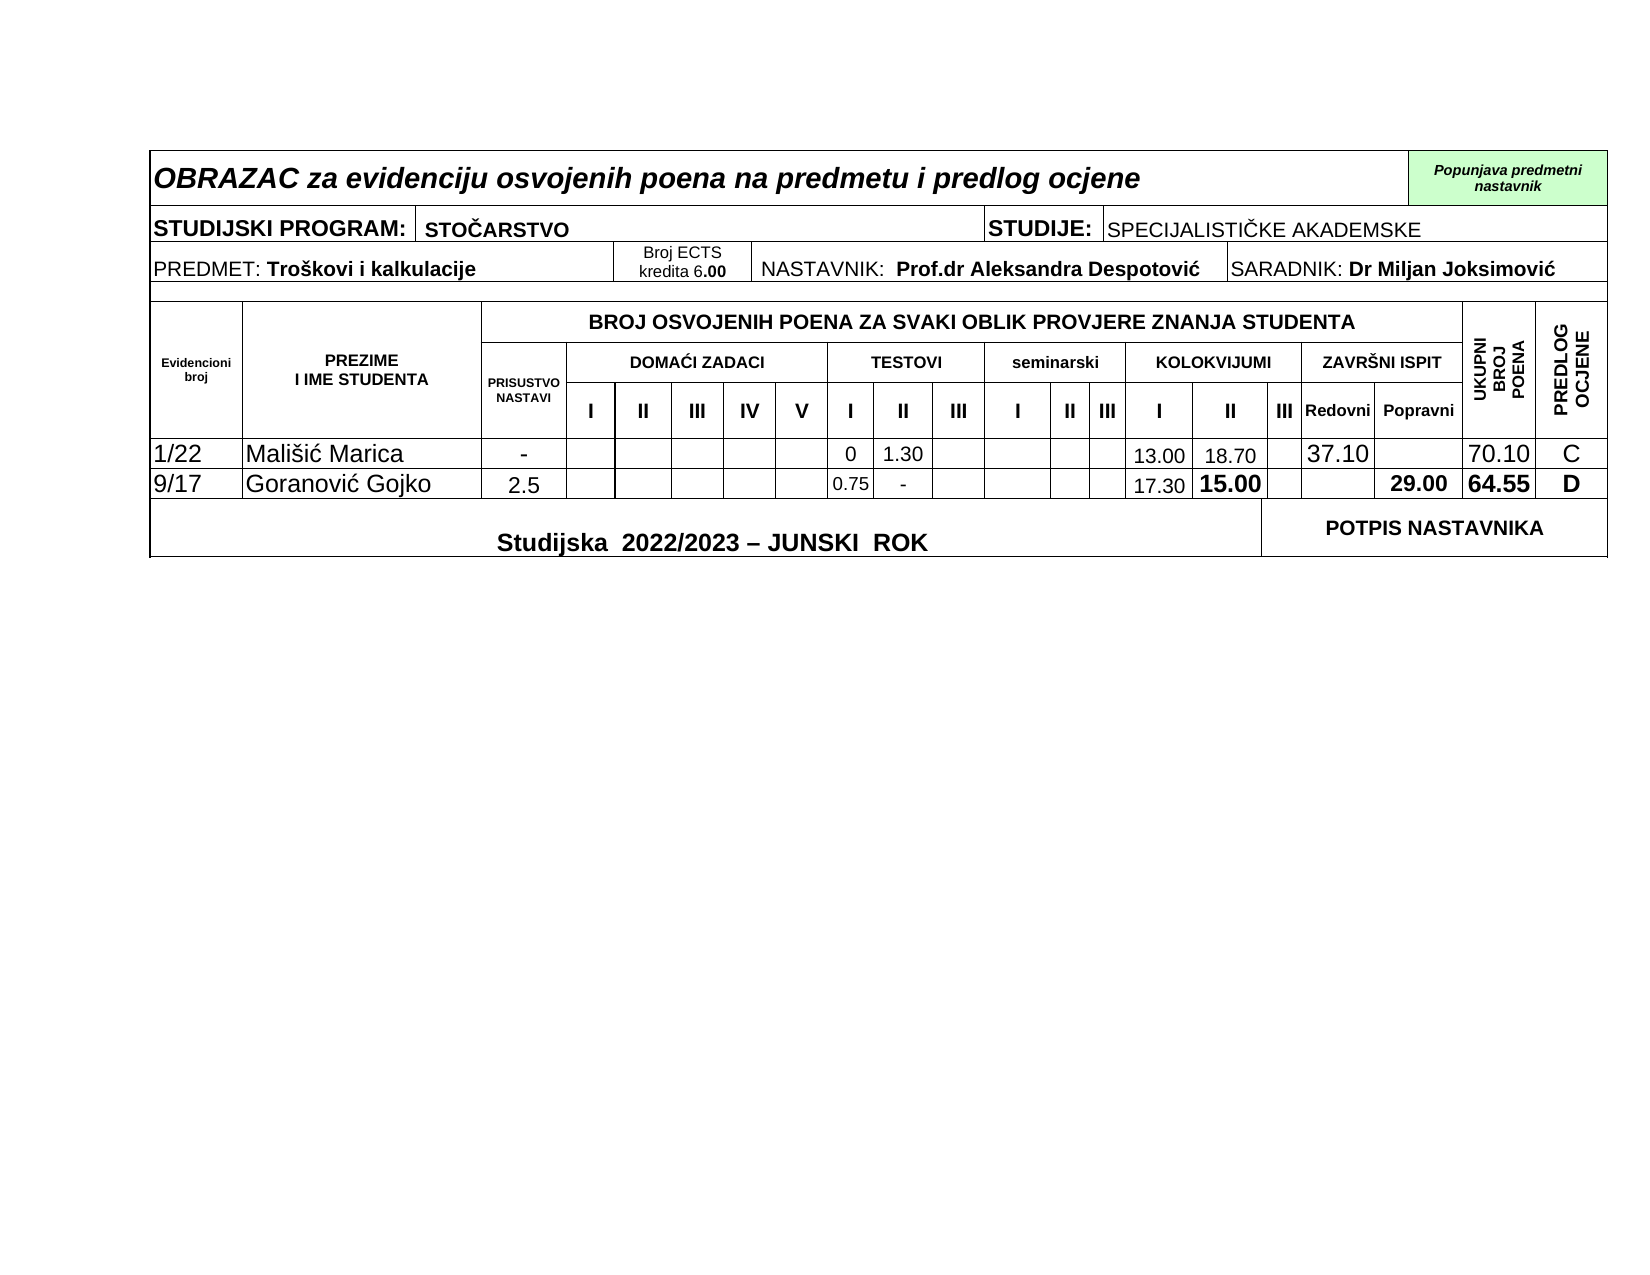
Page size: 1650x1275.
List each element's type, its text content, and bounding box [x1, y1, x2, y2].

table_cell [1302, 469, 1374, 498]
table_cell ZAVRŠNI ISPIT [1302, 343, 1462, 382]
table_cell III [672, 383, 723, 438]
table_cell V [776, 383, 827, 438]
table_cell II [874, 383, 932, 438]
table_cell STUDIJSKI PROGRAM: [151, 206, 415, 241]
table_cell [776, 439, 827, 468]
table_cell [933, 439, 984, 468]
table_cell [1268, 439, 1301, 468]
table_cell 0.75 [828, 469, 873, 498]
table_cell TESTOVI [828, 343, 984, 382]
table_cell 70.10 [1463, 439, 1535, 468]
table_cell - [482, 439, 566, 468]
table_cell D [1536, 469, 1607, 498]
table_cell [1268, 469, 1301, 498]
table_cell [1090, 439, 1125, 468]
table_cell 2.5 [482, 469, 566, 498]
table_cell Broj ECTS kredita 6.00 [614, 242, 751, 281]
table_cell Popravni [1375, 383, 1462, 438]
table_cell 15.00 [1193, 469, 1267, 498]
table_cell PREDLOG OCJENE [1536, 302, 1607, 438]
table_cell [776, 469, 827, 498]
table_cell Evidencioni broj [151, 302, 242, 438]
table_cell PRISUSTVO NASTAVI [482, 343, 566, 438]
table_cell C [1536, 439, 1607, 468]
table_cell NASTAVNIK: Prof.dr Aleksandra Despotović [752, 242, 1227, 281]
table_cell [616, 469, 671, 498]
table_cell 0 [828, 439, 873, 468]
table_cell STUDIJE: [985, 206, 1103, 241]
table_cell PREDMET: Troškovi i kalkulacije [151, 242, 613, 281]
table_cell [672, 469, 723, 498]
table_cell [985, 439, 1050, 468]
table_cell III [933, 383, 984, 438]
table_cell [1090, 469, 1125, 498]
table_header Popunjava predmetni nastavnik [1409, 151, 1607, 205]
table_cell 1.30 [874, 439, 932, 468]
table_cell 29.00 [1375, 469, 1462, 498]
table_cell 17.30 [1126, 469, 1192, 498]
table_cell II [616, 383, 671, 438]
table_cell KOLOKVIJUMI [1126, 343, 1301, 382]
table_cell SPECIJALISTIČKE AKADEMSKE [1104, 206, 1607, 241]
table_cell II [1051, 383, 1089, 438]
table_cell POTPIS NASTAVNIKA [1262, 499, 1607, 556]
table_cell [151, 282, 1607, 301]
table_cell III [1090, 383, 1125, 438]
table_cell PREZIME I IME STUDENTA [243, 302, 481, 438]
table_cell 13.00 [1126, 439, 1192, 468]
table_cell Mališić Marica [243, 439, 481, 468]
table_cell 37.10 [1302, 439, 1374, 468]
table_cell BROJ OSVOJENIH POENA ZA SVAKI OBLIK PROVJERE ZNANJA STUDENTA [482, 302, 1462, 342]
table_cell IV [724, 383, 775, 438]
table_cell [933, 469, 984, 498]
table_cell Redovni [1302, 383, 1374, 438]
table_cell [985, 469, 1050, 498]
table_cell I [1126, 383, 1192, 438]
table_cell STOČARSTVO [416, 206, 984, 241]
table_cell [567, 439, 614, 468]
table_cell [567, 469, 614, 498]
table_cell - [874, 469, 932, 498]
table_cell DOMAĆI ZADACI [567, 343, 827, 382]
table_header OBRAZAC za evidenciju osvojenih poena na predmetu i predlog ocjene [151, 151, 1408, 205]
table_cell [1375, 439, 1462, 468]
table_cell [1051, 439, 1089, 468]
table_cell II [1193, 383, 1267, 438]
table_cell [724, 469, 775, 498]
table_cell [616, 439, 671, 468]
table_cell 64.55 [1463, 469, 1535, 498]
table_cell III [1268, 383, 1301, 438]
table_cell 1/22 [151, 439, 242, 468]
table_cell 18.70 [1193, 439, 1267, 468]
table_cell 9/17 [151, 469, 242, 498]
table_cell seminarski [985, 343, 1125, 382]
table_cell I [828, 383, 873, 438]
table_cell SARADNIK: Dr Miljan Joksimović [1228, 242, 1607, 281]
table_cell [672, 439, 723, 468]
table_cell Studijska 2022/2023 – JUNSKI ROK [151, 499, 1261, 556]
table_cell I [985, 383, 1050, 438]
table_cell I [567, 383, 614, 438]
table_cell Goranović Gojko [243, 469, 481, 498]
table_cell UKUPNI BROJ POENA [1463, 302, 1535, 438]
table_cell [1051, 469, 1089, 498]
table_cell [724, 439, 775, 468]
